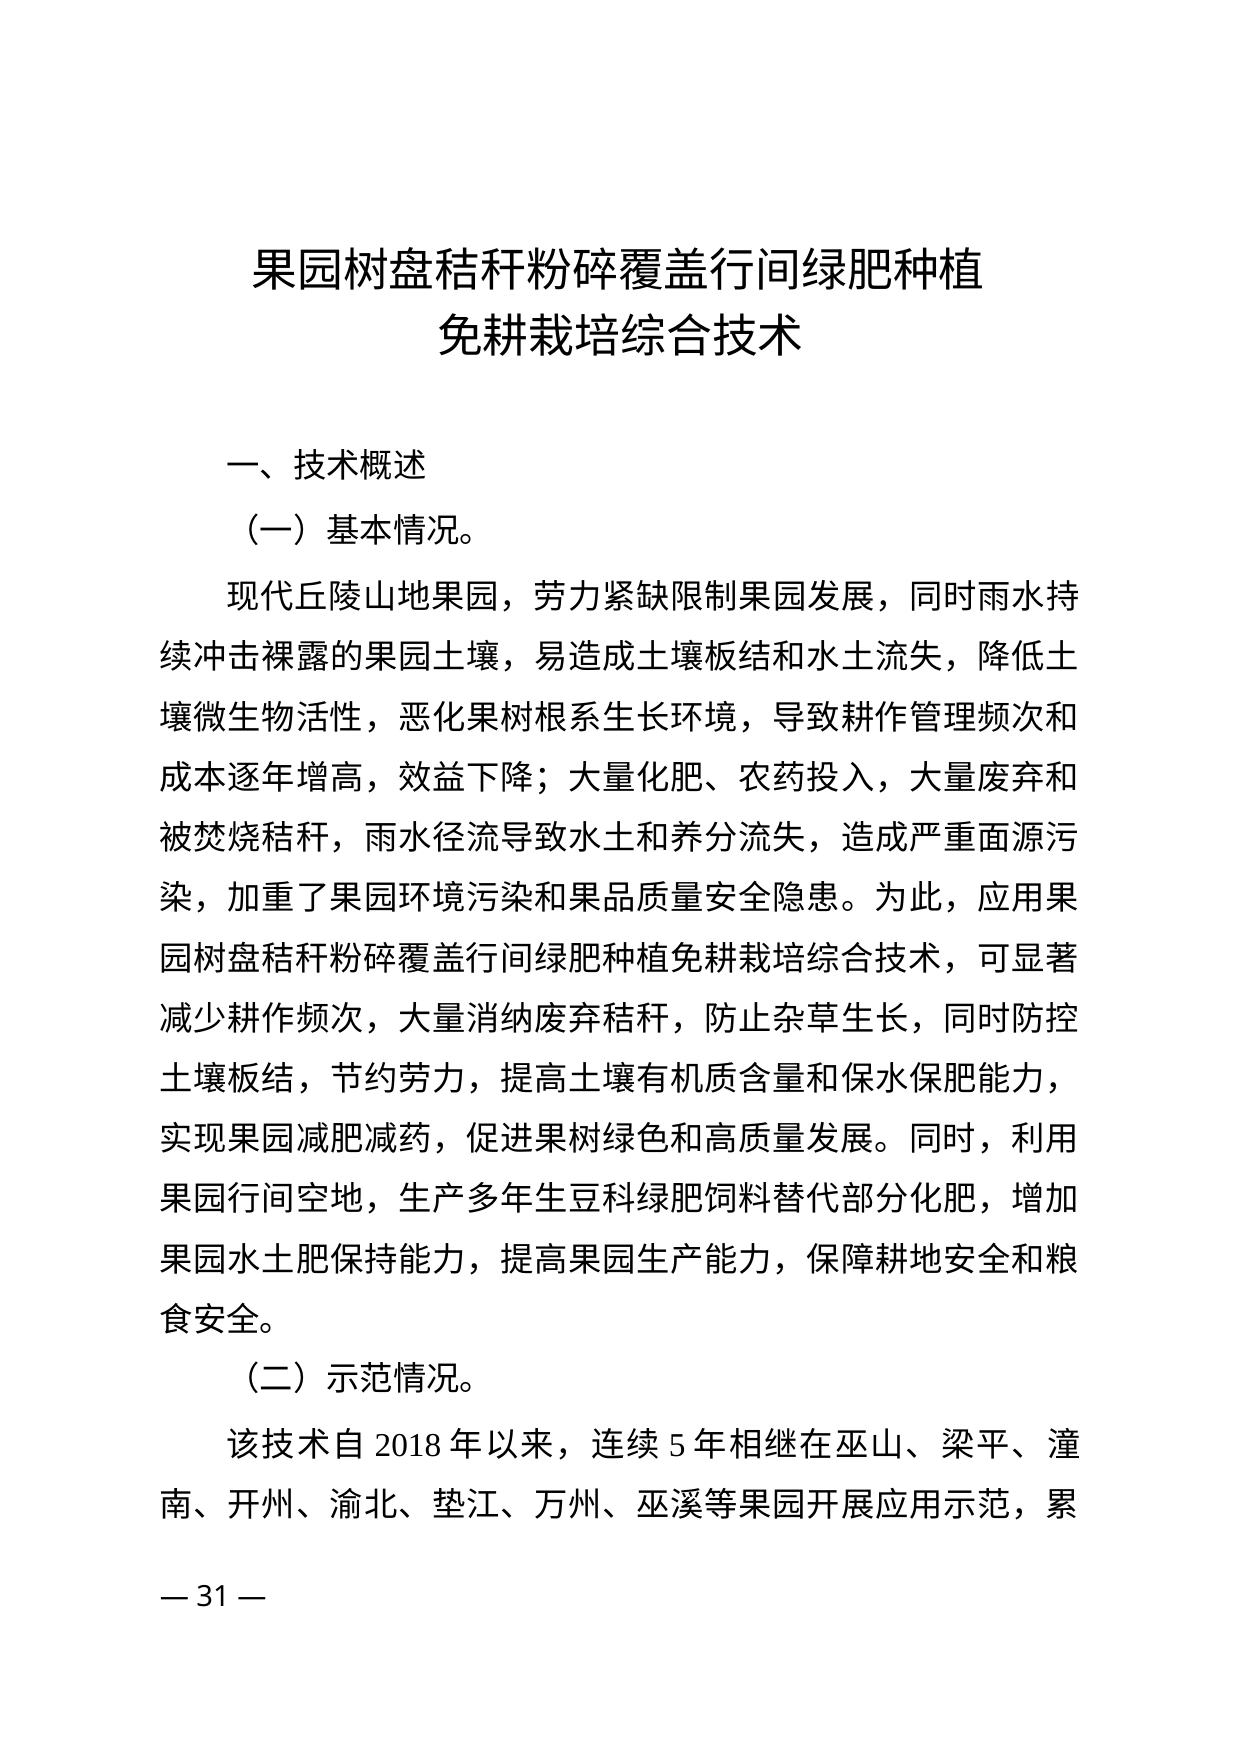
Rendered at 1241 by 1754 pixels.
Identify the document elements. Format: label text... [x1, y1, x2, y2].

text （二）示范情况。 [159, 1343, 1081, 1408]
text 一、技术概述 [159, 431, 1081, 496]
text 免耕栽培综合技术 [159, 299, 1081, 366]
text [159, 1408, 1081, 1529]
text 现代丘陵山地果园，劳力紧缺限制果园发展，同时雨水持续冲击裸露的果园土壤，易造成土壤板结和水土流失，降低土壤微生物活性，恶化果树根系生长环境，导致耕作管理频次和成本逐年增高，效益下降；大量化肥、农药投入，大量废弃和被焚烧秸秆，雨水径流导致水土和养分流失，造成严重面源污染，加重了果园环境污染和果品质量安全隐患。为此，应用果园树盘秸秆粉碎覆盖行间绿肥种植免耕栽培综合技术，可显著减少耕作频次，大量消纳废弃秸秆，防止杂草生长，同时防控土壤板结，节约劳力，提高土壤有机质含量和保水保肥能力，实现果园减肥减药，促进果树绿色和高质量发展。同时，利用果园行间空地，生产多年生豆科绿肥饲料替代部分化肥，增加果园水土肥保持能力，提高果园生产能力，保障耕地安全和粮食安全。 [159, 561, 1081, 1343]
text 果园树盘秸秆粉碎覆盖行间绿肥种植 [159, 233, 1081, 299]
text （一）基本情况。 [159, 496, 1081, 561]
